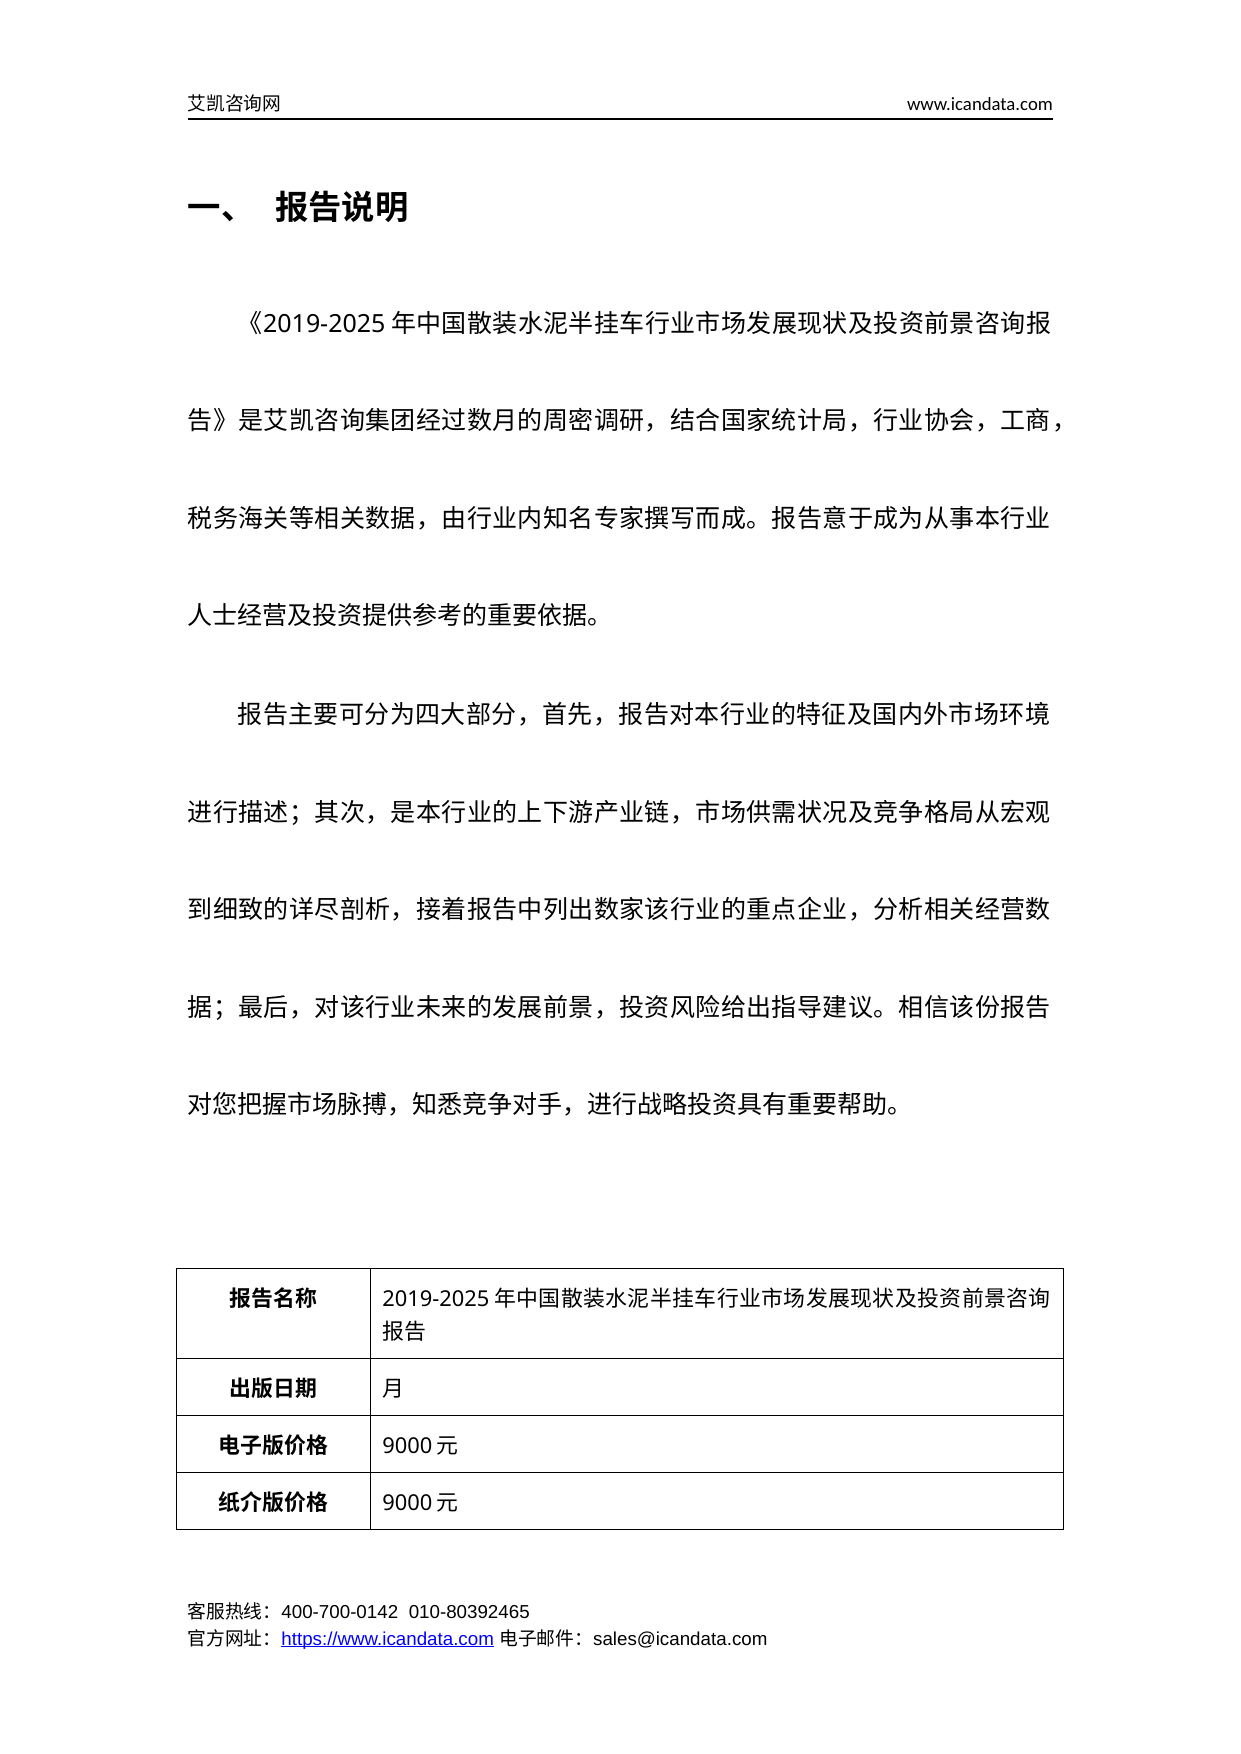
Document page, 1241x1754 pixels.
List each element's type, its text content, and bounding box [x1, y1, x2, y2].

table_cell 月 [371, 1359, 1063, 1415]
table_cell 9000元 [371, 1416, 1063, 1472]
table_cell 出版日期 [177, 1359, 370, 1415]
table_cell 纸介版价格 [177, 1473, 370, 1529]
table_header 2019-2025年中国散装水泥半挂车行业市场发展现状及投资前景咨询报告 [371, 1269, 1063, 1358]
text 《2019-2025年中国散装水泥半挂车行业市场发展现状及投资前景咨询报告》是艾凯咨询集团经过数月的周密调研，结合国家统计局，行业协会，工商，税务海关等相关数据，由行业内知名专家撰写而成。报告意于成为从事本行业人士经营及投资提供参考的重要依据。 [187, 289, 1053, 646]
table_cell 9000元 [371, 1473, 1063, 1529]
text 报告主要可分为四大部分，首先，报告对本行业的特征及国内外市场环境进行描述；其次，是本行业的上下游产业链，市场供需状况及竞争格局从宏观到细致的详尽剖析，接着报告中列出数家该行业的重点企业，分析相关经营数据；最后，对该行业未来的发展前景，投资风险给出指导建议。相信该份报告对您把握市场脉搏，知悉竞争对手，进行战略投资具有重要帮助。 [187, 681, 1053, 1136]
table_header 报告名称 [177, 1269, 370, 1358]
table_cell 电子版价格 [177, 1416, 370, 1472]
subtitle 报告说明 [187, 172, 1053, 237]
